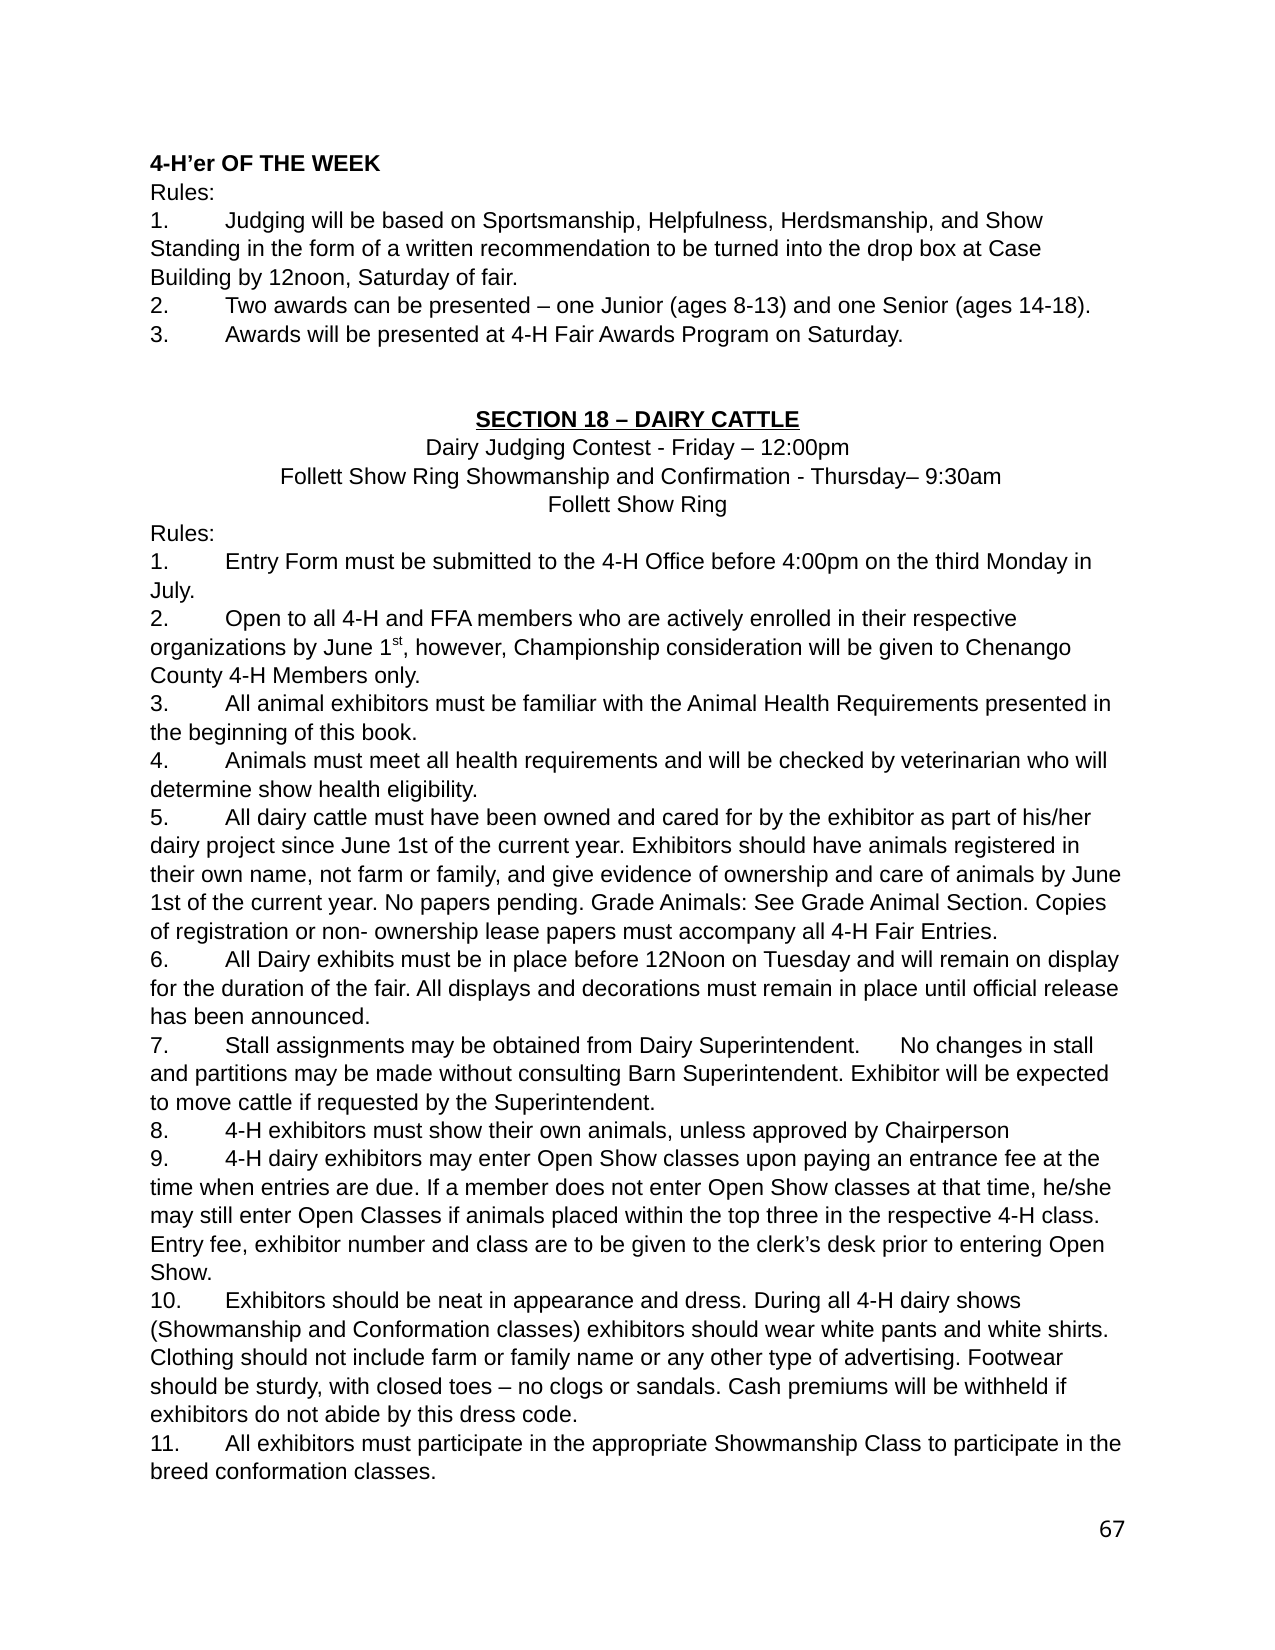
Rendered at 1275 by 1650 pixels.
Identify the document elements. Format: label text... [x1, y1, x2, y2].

text Rules: [150, 520, 1125, 546]
text 4-H’er OF THE WEEK [150, 150, 1125, 176]
text 8. 4-H exhibitors must show their own animals, unless approved by Chairperson [150, 1117, 1125, 1143]
text 6. All Dairy exhibits must be in place before 12Noon on Tuesday and will remain on display for the duration of the fair. All displays and decorations must remain in place until official release has been announced. [150, 946, 1125, 1029]
text 3. Awards will be presented at 4-H Fair Awards Program on Saturday. [150, 321, 1125, 347]
text Dairy Judging Contest - Friday – 12:00pm [150, 434, 1125, 461]
text Rules: [150, 178, 1125, 205]
text 5. All dairy cattle must have been owned and cared for by the exhibitor as part of his/her dairy project since June 1st of the current year. Exhibitors should have animals registered in their own name, not farm or family, and give evidence of ownership and care of animals by June 1st of the current year. No papers pending. Grade Animals: See Grade Animal Section. Copies of registration or non- ownership lease papers must accompany all 4-H Fair Entries. [150, 804, 1125, 944]
text 1. Judging will be based on Sportsmanship, Helpfulness, Herdsmanship, and Show Standing in the form of a written recommendation to be turned into the drop box at Case Building by 12noon, Saturday of fair. [150, 207, 1125, 290]
text 7. Stall assignments may be obtained from Dairy Superintendent. No changes in stall and partitions may be made without consulting Barn Superintendent. Exhibitor will be expected to move cattle if requested by the Superintendent. [150, 1032, 1125, 1115]
text 4. Animals must meet all health requirements and will be checked by veterinarian who will determine show health eligibility. [150, 747, 1125, 802]
text 2. Two awards can be presented – one Junior (ages 8-13) and one Senior (ages 14-18). [150, 292, 1125, 318]
text 3. All animal exhibitors must be familiar with the Animal Health Requirements presented in the beginning of this book. [150, 690, 1125, 745]
text 9. 4-H dairy exhibitors may enter Open Show classes upon paying an entrance fee at the time when entries are due. If a member does not enter Open Show classes at that time, he/she may still enter Open Classes if animals placed within the top three in the respective 4-H class. Entry fee, exhibitor number and class are to be given to the clerk’s desk prior to entering Open Show. [150, 1145, 1125, 1285]
text 11. All exhibitors must participate in the appropriate Showmanship Class to participate in the breed conformation classes. [150, 1430, 1125, 1484]
text 10. Exhibitors should be neat in appearance and dress. During all 4-H dairy shows (Showmanship and Conformation classes) exhibitors should wear white pants and white shirts. Clothing should not include farm or family name or any other type of advertising. Footwear should be sturdy, with closed toes – no clogs or sandals. Cash premiums will be withheld if exhibitors do not abide by this dress code. [150, 1287, 1125, 1428]
text SECTION 18 – DAIRY CATTLE [150, 406, 1125, 432]
text Follett Show Ring Showmanship and Confirmation - Thursday– 9:30am [150, 463, 1125, 489]
text Follett Show Ring [150, 491, 1125, 518]
text 2. Open to all 4-H and FFA members who are actively enrolled in their respective organizations by June 1st, however, Championship consideration will be given to Chenango County 4-H Members only. [150, 605, 1125, 688]
text 1. Entry Form must be submitted to the 4-H Office before 4:00pm on the third Monday in July. [150, 548, 1125, 603]
